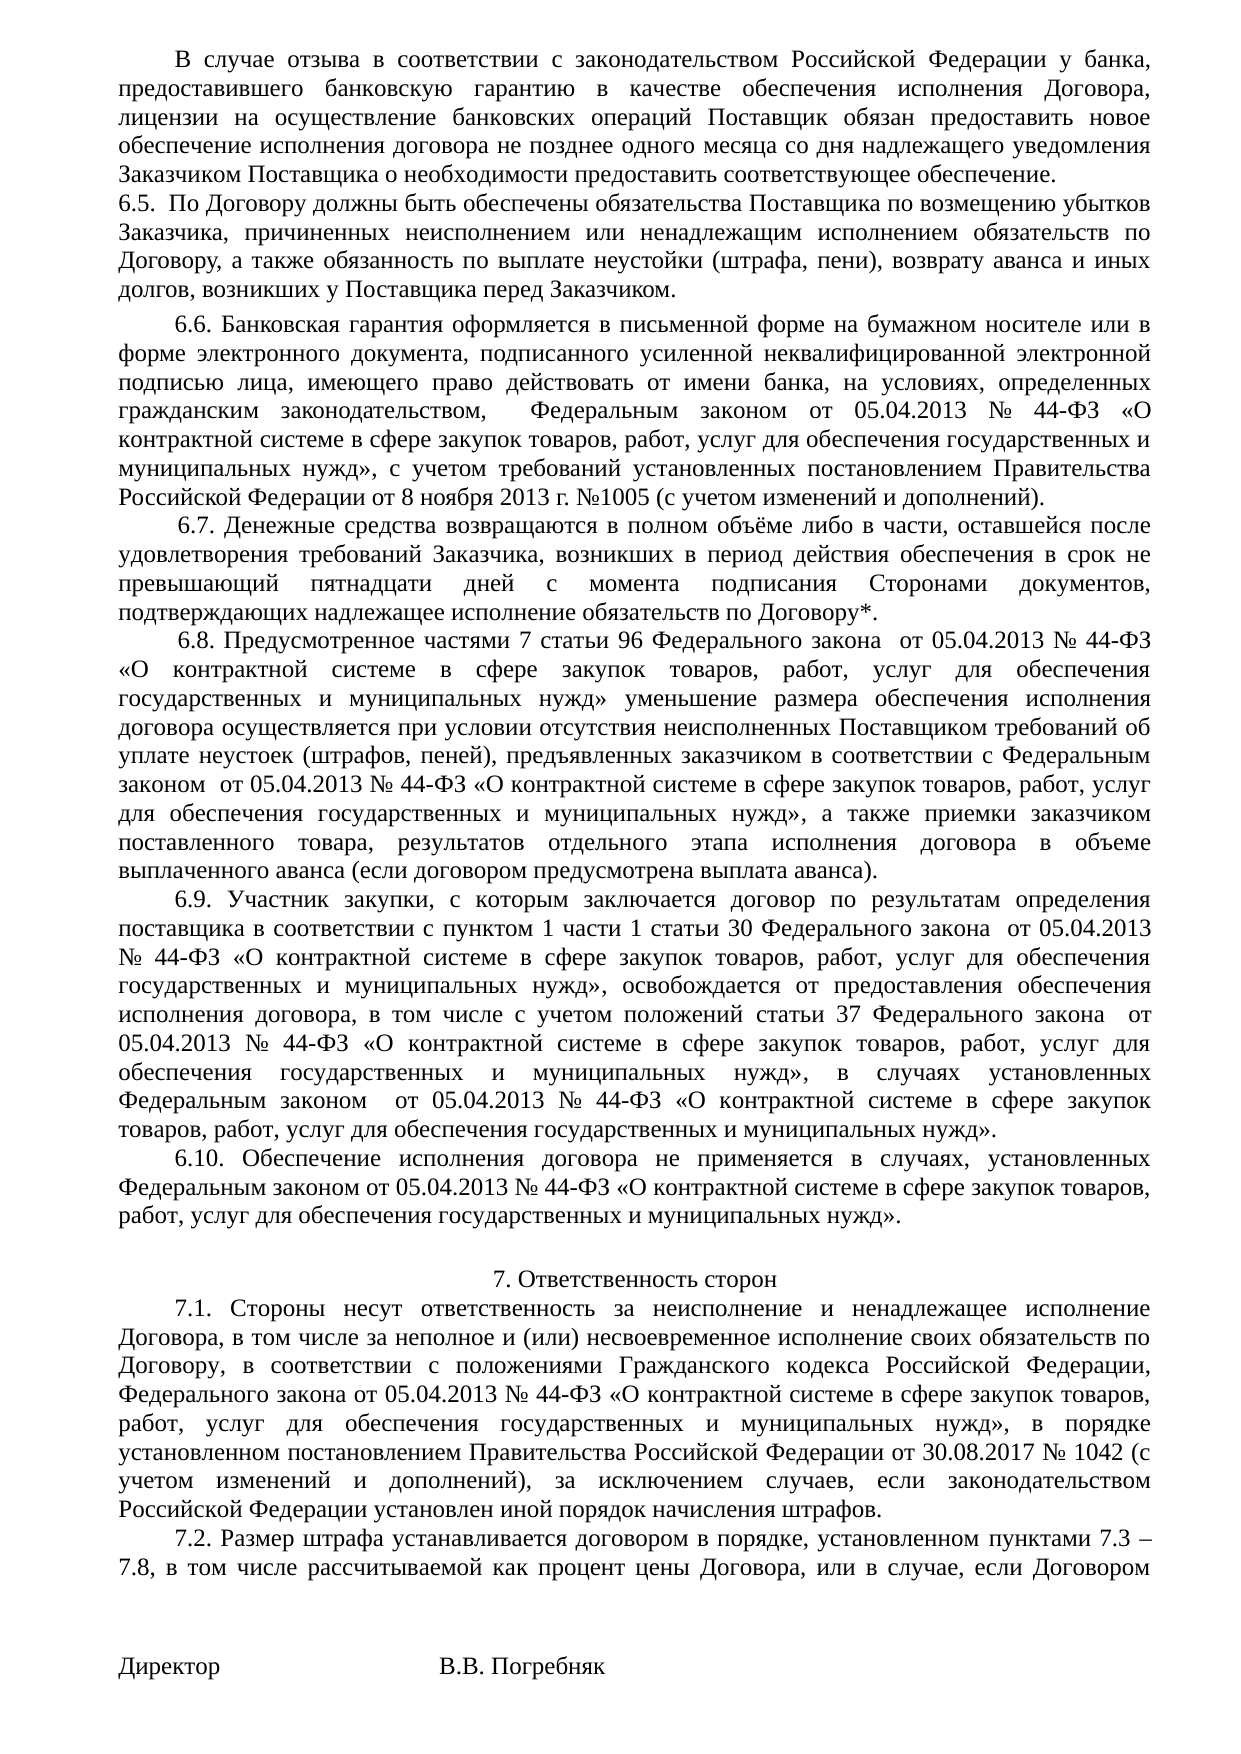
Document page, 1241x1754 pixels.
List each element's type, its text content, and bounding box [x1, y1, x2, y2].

text 6.8. Предусмотренное частями 7 статьи 96 Федерального закона от 05.04.2013 № 44-ФЗ «О контрактной системе в сфере закупок товаров, работ, услуг для обеспечения государственных и муниципальных нужд» уменьшение размера обеспечения исполнения договора осуществляется при условии отсутствия неисполненных Поставщиком требований об уплате неустоек (штрафов, пеней), предъявленных заказчиком в соответствии с Федеральным законом от 05.04.2013 № 44-ФЗ «О контрактной системе в сфере закупок товаров, работ, услуг для обеспечения государственных и муниципальных нужд», а также приемки заказчиком поставленного товара, результатов отдельного этапа исполнения договора в объеме выплаченного аванса (если договором предусмотрена выплата аванса). [118, 626, 1152, 884]
text 6.7. Денежные средства возвращаются в полном объёме либо в части, оставшейся после удовлетворения требований Заказчика, возникших в период действия обеспечения в срок не превышающий пятнадцати дней с момента подписания Сторонами документов, подтверждающих надлежащее исполнение обязательств по Договору*. [118, 511, 1152, 626]
text 6.9. Участник закупки, с которым заключается договор по результатам определения поставщика в соответствии с пунктом 1 части 1 статьи 30 Федерального закона от 05.04.2013 № 44-ФЗ «О контрактной системе в сфере закупок товаров, работ, услуг для обеспечения государственных и муниципальных нужд», освобождается от предоставления обеспечения исполнения договора, в том числе с учетом положений статьи 37 Федерального закона от 05.04.2013 № 44-ФЗ «О контрактной системе в сфере закупок товаров, работ, услуг для обеспечения государственных и муниципальных нужд», в случаях установленных Федеральным законом от 05.04.2013 № 44-ФЗ «О контрактной системе в сфере закупок товаров, работ, услуг для обеспечения государственных и муниципальных нужд». [118, 884, 1152, 1143]
text 6.5. По Договору должны быть обеспечены обязательства Поставщика по возмещению убытков Заказчика, причиненных неисполнением или ненадлежащим исполнением обязательств по Договору, а также обязанность по выплате неустойки (штрафа, пени), возврату аванса и иных долгов, возникших у Поставщика перед Заказчиком. [118, 188, 1152, 303]
text 7. Ответственность сторон [118, 1264, 1152, 1293]
text 7.1. Стороны несут ответственность за неисполнение и ненадлежащее исполнение Договора, в том числе за неполное и (или) несвоевременное исполнение своих обязательств по Договору, в соответствии с положениями Гражданского кодекса Российской Федерации, Федерального закона от 05.04.2013 № 44-ФЗ «О контрактной системе в сфере закупок товаров, работ, услуг для обеспечения государственных и муниципальных нужд», в порядке установленном постановлением Правительства Российской Федерации от 30.08.2017 № 1042 (с учетом изменений и дополнений), за исключением случаев, если законодательством Российской Федерации установлен иной порядок начисления штрафов. [118, 1293, 1152, 1523]
text 6.6. Банковская гарантия оформляется в письменной форме на бумажном носителе или в форме электронного документа, подписанного усиленной неквалифицированной электронной подписью лица, имеющего право действовать от имени банка, на условиях, определенных гражданским законодательством, Федеральным законом от 05.04.2013 № 44-ФЗ «О контрактной системе в сфере закупок товаров, работ, услуг для обеспечения государственных и муниципальных нужд», с учетом требований установленных постановлением Правительства Российской Федерации от 8 ноября 2013 г. №1005 (с учетом изменений и дополнений). [118, 309, 1152, 511]
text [118, 1523, 1152, 1581]
text В случае отзыва в соответствии с законодательством Российской Федерации у банка, предоставившего банковскую гарантию в качестве обеспечения исполнения Договора, лицензии на осуществление банковских операций Поставщик обязан предоставить новое обеспечение исполнения договора не позднее одного месяца со дня надлежащего уведомления Заказчиком Поставщика о необходимости предоставить соответствующее обеспечение. [118, 44, 1152, 188]
text 6.10. Обеспечение исполнения договора не применяется в случаях, установленных Федеральным законом от 05.04.2013 № 44-ФЗ «О контрактной системе в сфере закупок товаров, работ, услуг для обеспечения государственных и муниципальных нужд». [118, 1143, 1152, 1229]
